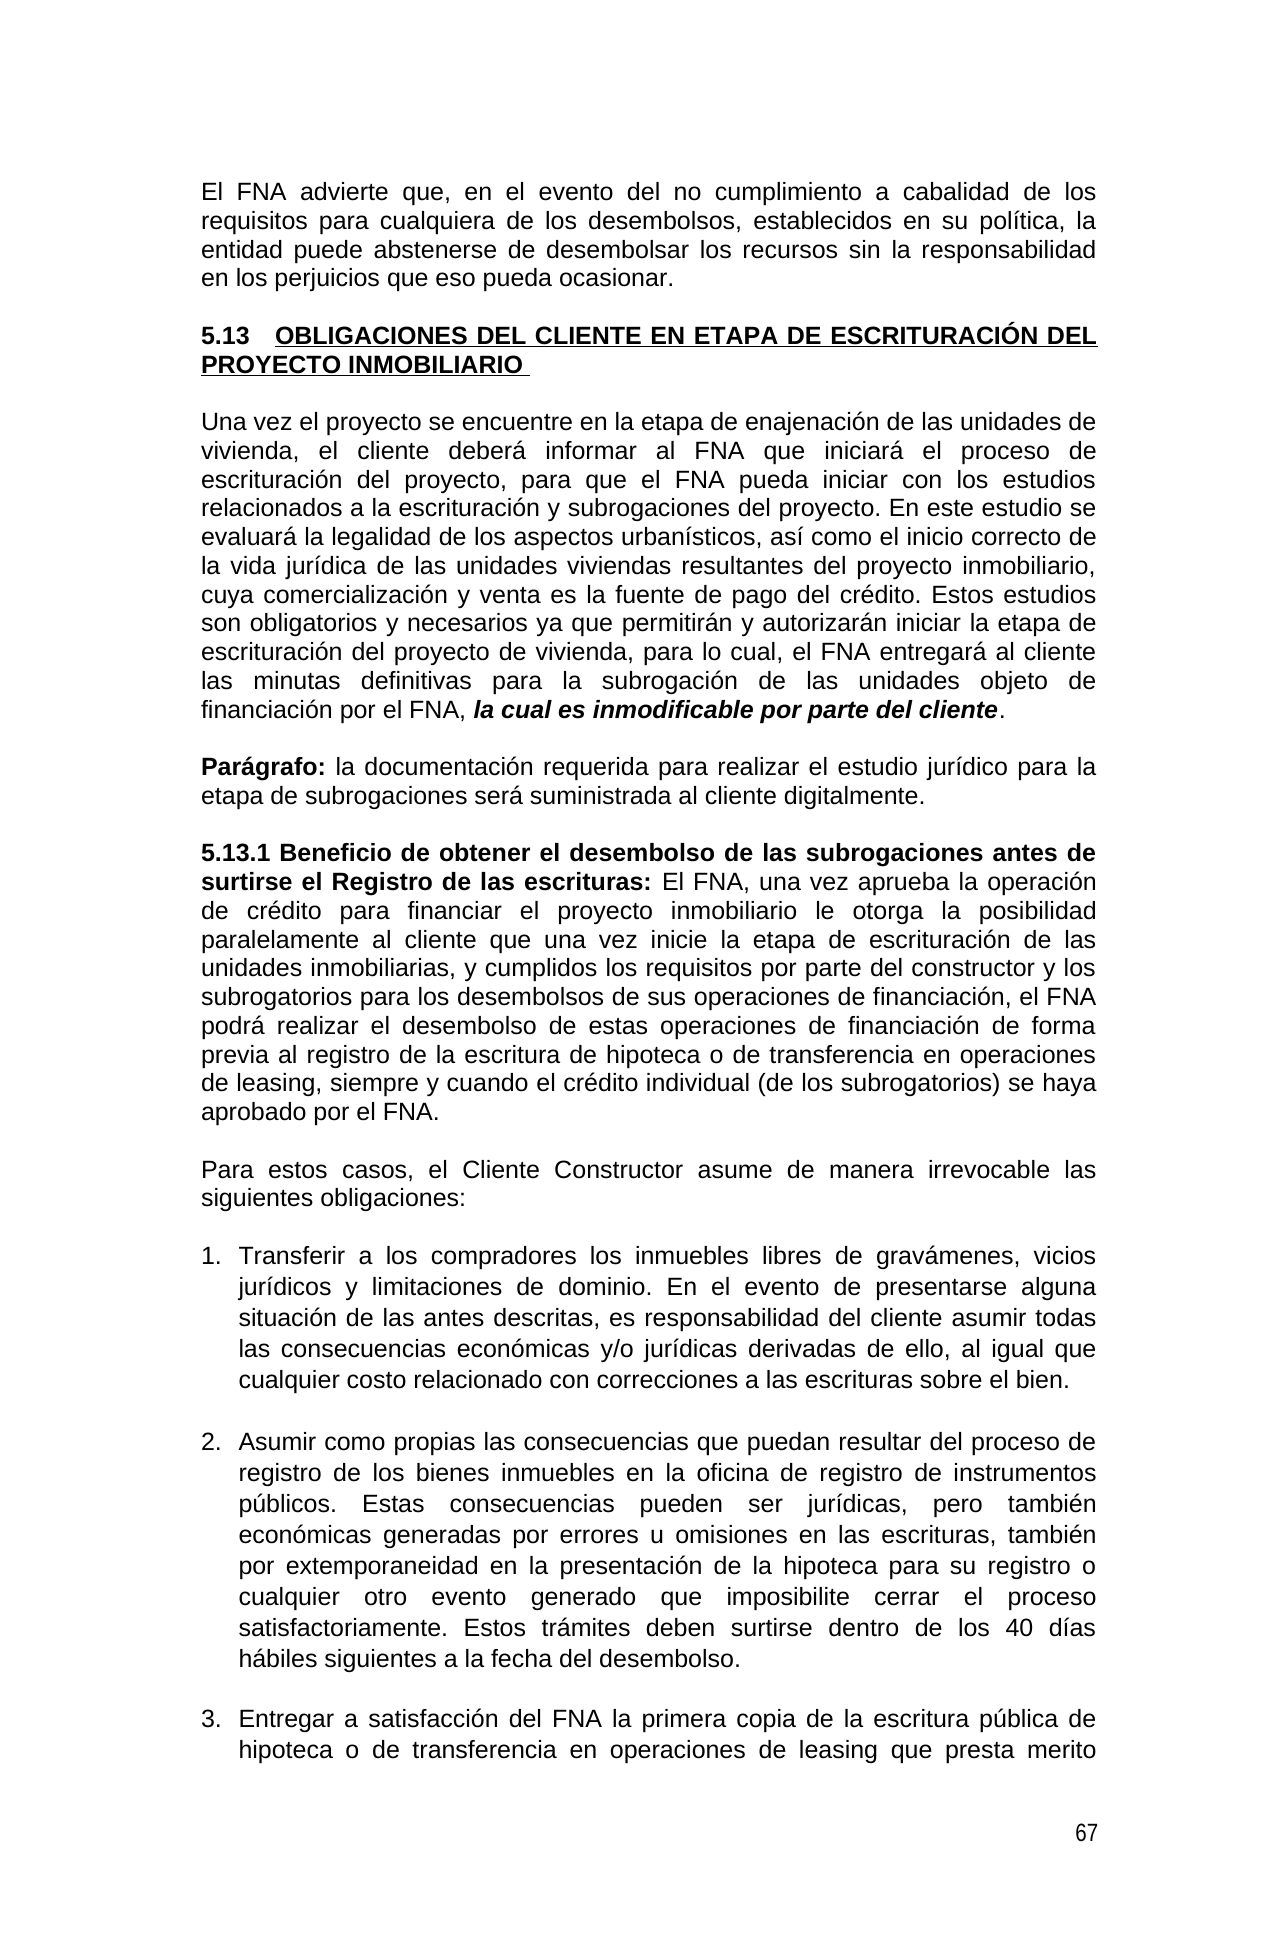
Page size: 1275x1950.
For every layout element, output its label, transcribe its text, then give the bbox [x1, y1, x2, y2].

text Parágrafo: la documentación requerida para realizar el estudio jurídico para la etapa de subrogaciones será suministrada al cliente digitalmente. [201, 752, 1098, 810]
text El FNA advierte que, en el evento del no cumplimiento a cabalidad de los requisitos para cualquiera de los desembolsos, establecidos en su política, la entidad puede abstenerse de desembolsar los recursos sin la responsabilidad en los perjuicios que eso pueda ocasionar. [201, 177, 1098, 292]
text Para estos casos, el Cliente Constructor asume de manera irrevocable las siguientes obligaciones: [201, 1155, 1098, 1212]
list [201, 1704, 1098, 1764]
text Una vez el proyecto se encuentre en la etapa de enajenación de las unidades de vivienda, el cliente deberá informar al FNA que iniciará el proceso de escrituración del proyecto, para que el FNA pueda iniciar con los estudios relacionados a la escrituración y subrogaciones del proyecto. En este estudio se evaluará la legalidad de los aspectos urbanísticos, así como el inicio correcto de la vida jurídica de las unidades viviendas resultantes del proyecto inmobiliario, cuya comercialización y venta es la fuente de pago del crédito. Estos estudios son obligatorios y necesarios ya que permitirán y autorizarán iniciar la etapa de escrituración del proyecto de vivienda, para lo cual, el FNA entregará al cliente las minutas definitivas para la subrogación de las unidades objeto de financiación por el FNA, la cual es inmodificable por parte del cliente. [201, 407, 1098, 723]
list OBLIGACIONES DEL CLIENTE EN ETAPA DE ESCRITURACIÓN DEL PROYECTO INMOBILIARIO [201, 321, 1098, 378]
list Asumir como propias las consecuencias que puedan resultar del proceso de registro de los bienes inmuebles en la oficina de registro de instrumentos públicos. Estas consecuencias pueden ser jurídicas, pero también económicas generadas por errores u omisiones en las escrituras, también por extemporaneidad en la presentación de la hipoteca para su registro o cualquier otro evento generado que imposibilite cerrar el proceso satisfactoriamente. Estos trámites deben surtirse dentro de los 40 días hábiles siguientes a la fecha del desembolso. [201, 1427, 1098, 1673]
list Transferir a los compradores los inmuebles libres de gravámenes, vicios jurídicos y limitaciones de dominio. En el evento de presentarse alguna situación de las antes descritas, es responsabilidad del cliente asumir todas las consecuencias económicas y/o jurídicas derivadas de ello, al igual que cualquier costo relacionado con correcciones a las escrituras sobre el bien. [201, 1241, 1098, 1394]
text 5.13.1 Beneficio de obtener el desembolso de las subrogaciones antes de surtirse el Registro de las escrituras: El FNA, una vez aprueba la operación de crédito para financiar el proyecto inmobiliario le otorga la posibilidad paralelamente al cliente que una vez inicie la etapa de escrituración de las unidades inmobiliarias, y cumplidos los requisitos por parte del constructor y los subrogatorios para los desembolsos de sus operaciones de financiación, el FNA podrá realizar el desembolso de estas operaciones de financiación de forma previa al registro de la escritura de hipoteca o de transferencia en operaciones de leasing, siempre y cuando el crédito individual (de los subrogatorios) se haya aprobado por el FNA. [201, 838, 1098, 1126]
